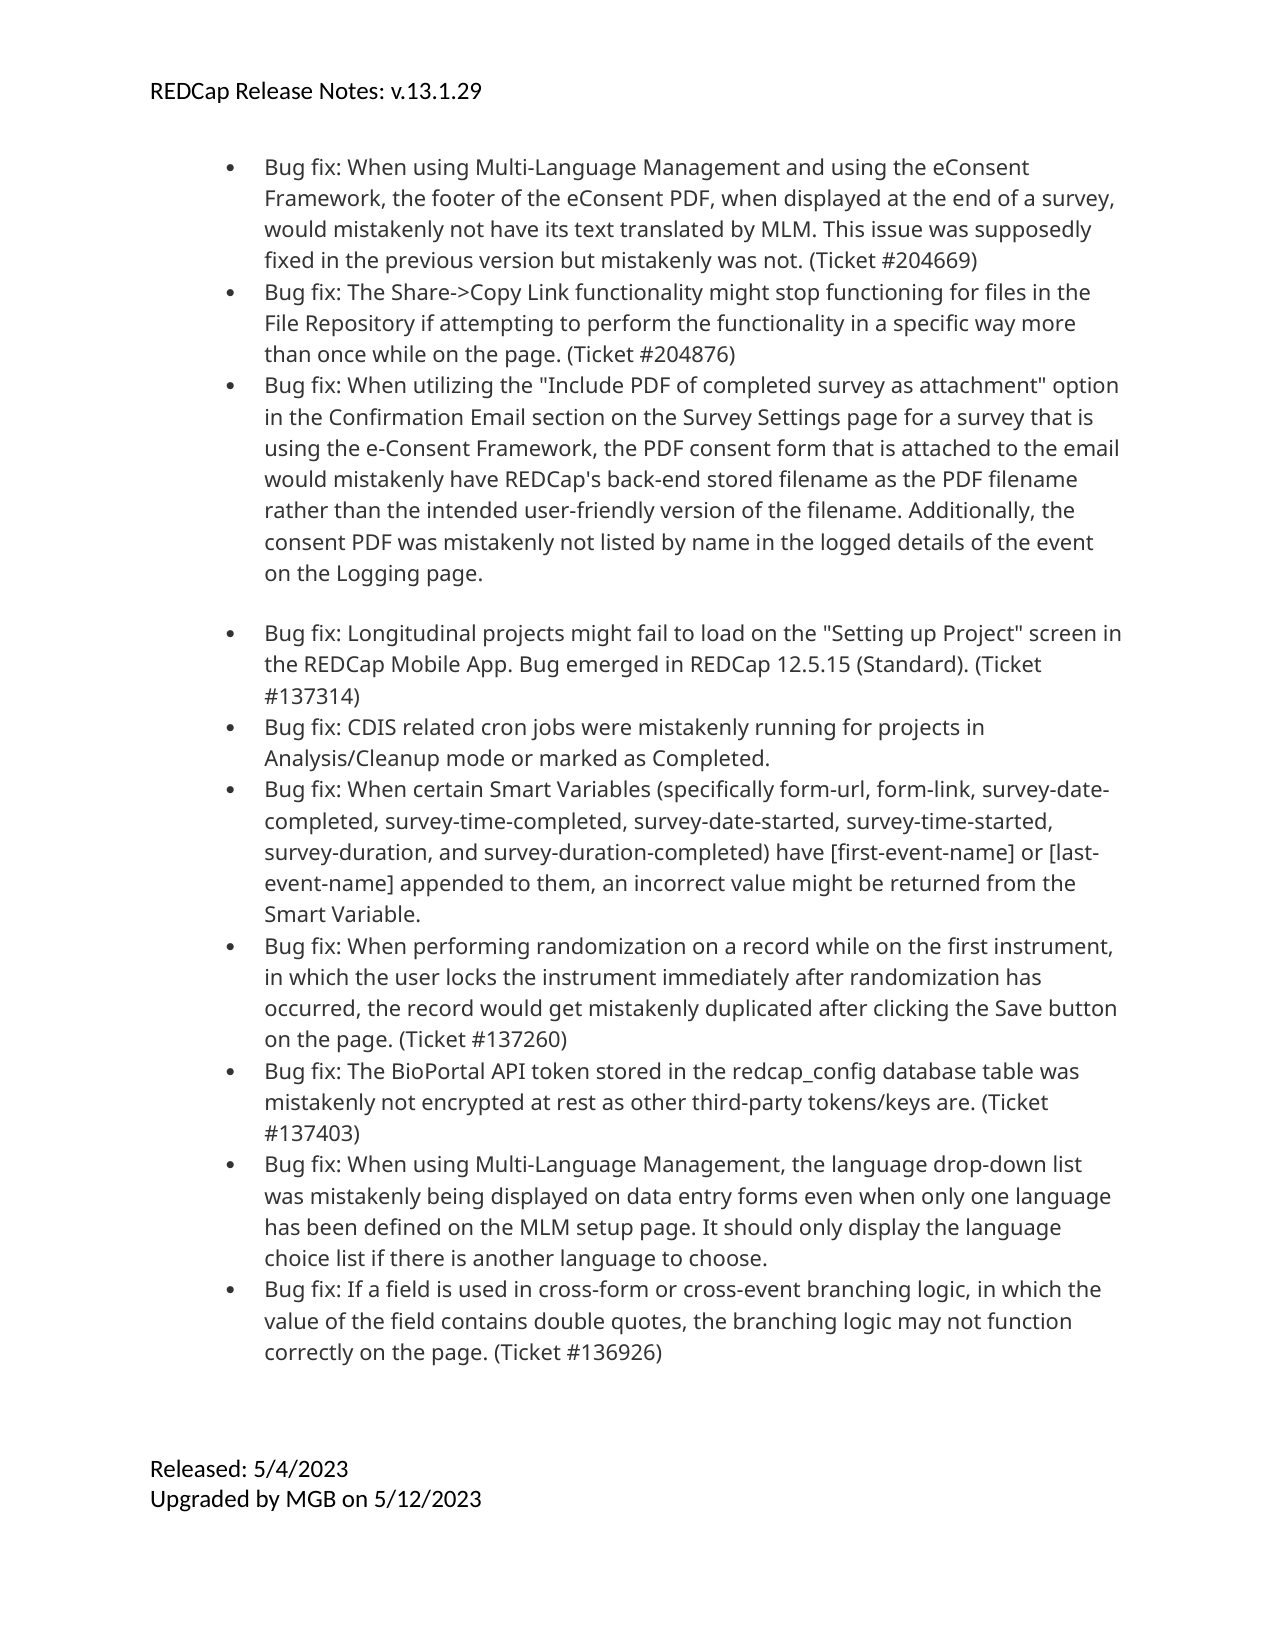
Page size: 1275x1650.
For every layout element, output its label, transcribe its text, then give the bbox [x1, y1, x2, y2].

list Bug fix: The BioPortal API token stored in the redcap_config database table was mistakenly not encrypted at rest as other third-party tokens/keys are. (Ticket #137403) [227, 1054, 1125, 1148]
list Bug fix: When using Multi-Language Management, the language drop-down list was mistakenly being displayed on data entry forms even when only one language has been defined on the MLM setup page. It should only display the language choice list if there is another language to choose. [227, 1148, 1125, 1273]
list Bug fix: When using Multi-Language Management and using the eConsent Framework, the footer of the eConsent PDF, when displayed at the end of a survey, would mistakenly not have its text translated by MLM. This issue was supposedly fixed in the previous version but mistakenly was not. (Ticket #204669) [227, 150, 1125, 275]
list Bug fix: Longitudinal projects might fail to load on the "Setting up Project" screen in the REDCap Mobile App. Bug emerged in REDCap 12.5.15 (Standard). (Ticket #137314) [227, 617, 1125, 710]
list Bug fix: CDIS related cron jobs were mistakenly running for projects in Analysis/Cleanup mode or marked as Completed. [227, 710, 1125, 773]
list Bug fix: When utilizing the "Include PDF of completed survey as attachment" option in the Confirmation Email section on the Survey Settings page for a survey that is using the e-Consent Framework, the PDF consent form that is attached to the email would mistakenly have REDCap's back-end stored filename as the PDF filename rather than the intended user-friendly version of the filename. Additionally, the consent PDF was mistakenly not listed by name in the logged details of the event on the Logging page. [227, 369, 1125, 587]
list Bug fix: When performing randomization on a record while on the first instrument, in which the user locks the instrument immediately after randomization has occurred, the record would get mistakenly duplicated after clicking the Save button on the page. (Ticket #137260) [227, 929, 1125, 1054]
list Bug fix: When certain Smart Variables (specifically form-url, form-link, survey-date-completed, survey-time-completed, survey-date-started, survey-time-started, survey-duration, and survey-duration-completed) have [first-event-name] or [last-event-name] appended to them, an incorrect value might be returned from the Smart Variable. [227, 773, 1125, 929]
list Bug fix: If a field is used in cross-form or cross-event branching logic, in which the value of the field contains double quotes, the branching logic may not function correctly on the page. (Ticket #136926) [227, 1273, 1125, 1367]
list Bug fix: The Share->Copy Link functionality might stop functioning for files in the File Repository if attempting to perform the functionality in a specific way more than once while on the page. (Ticket #204876) [227, 275, 1125, 369]
